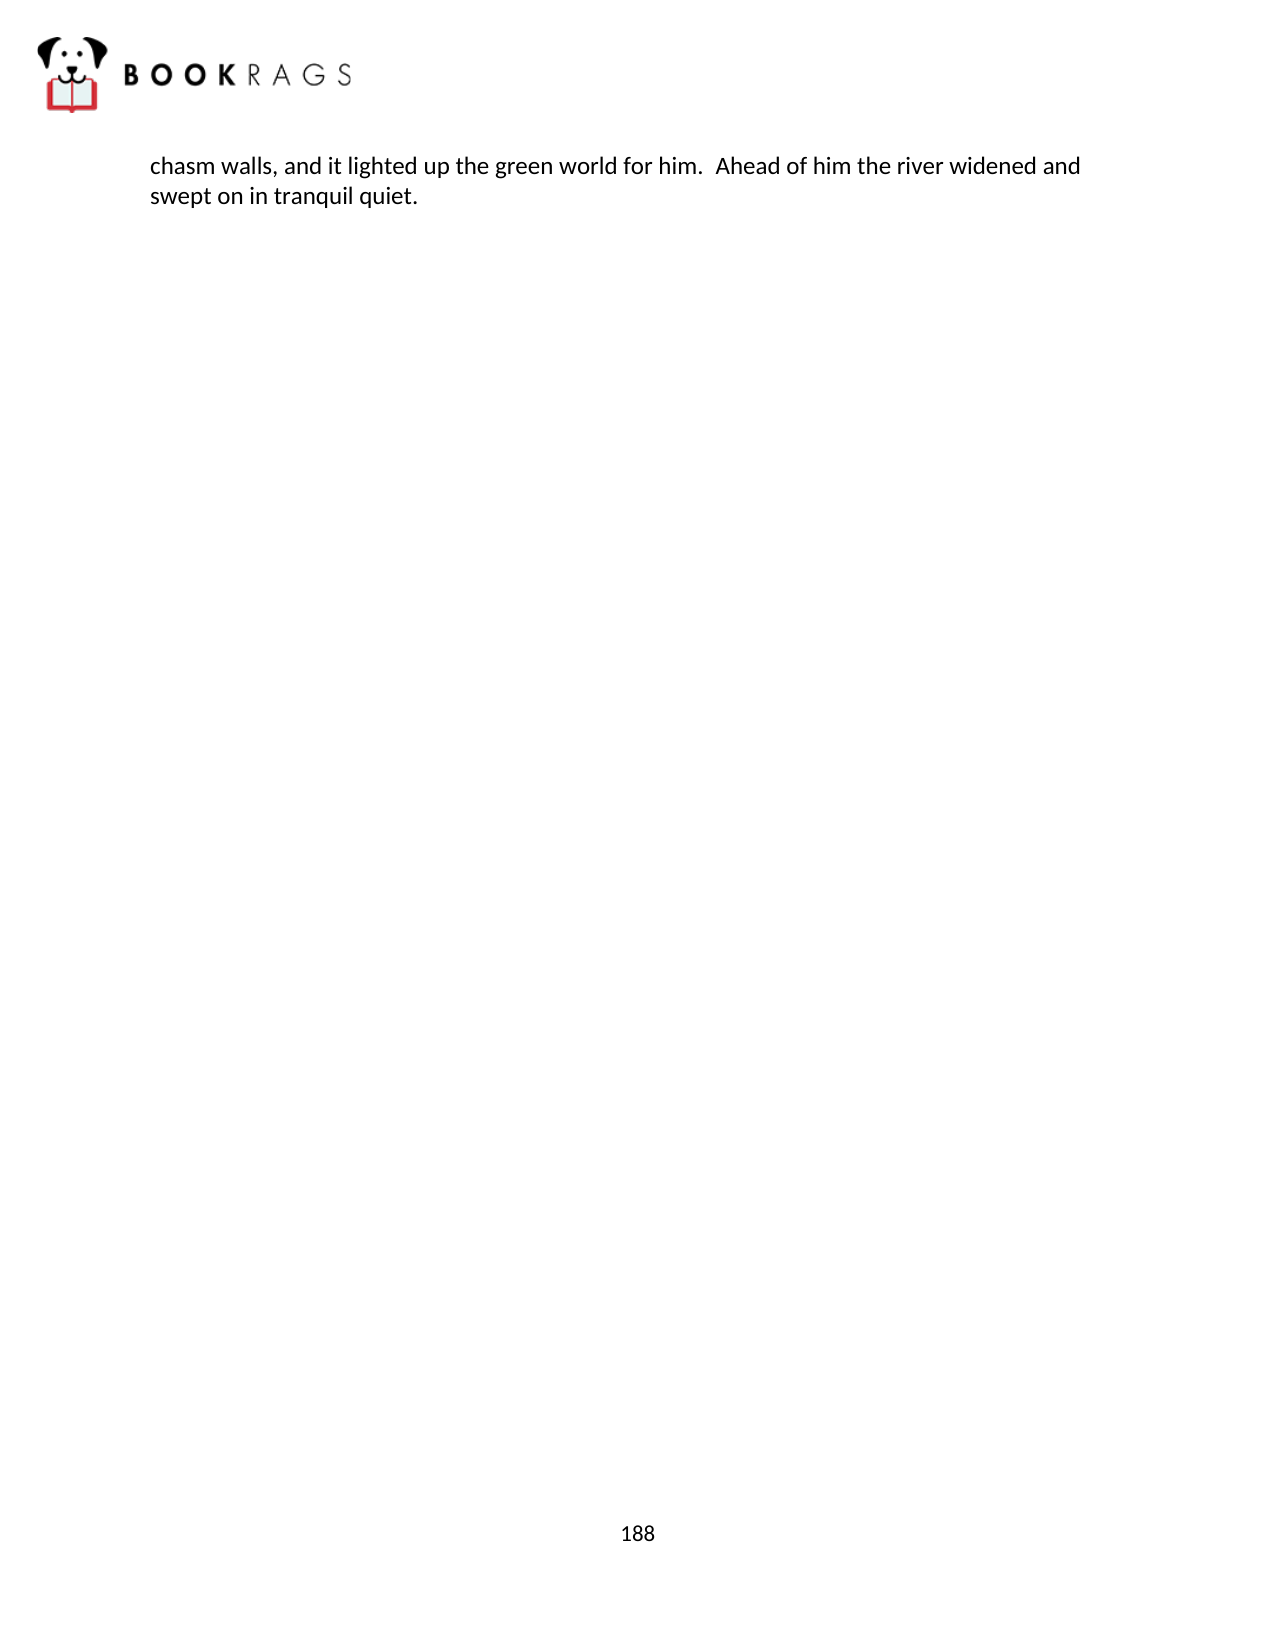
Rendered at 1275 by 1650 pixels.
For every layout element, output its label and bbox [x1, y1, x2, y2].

text [150, 150, 1125, 211]
picture [37, 37, 351, 113]
